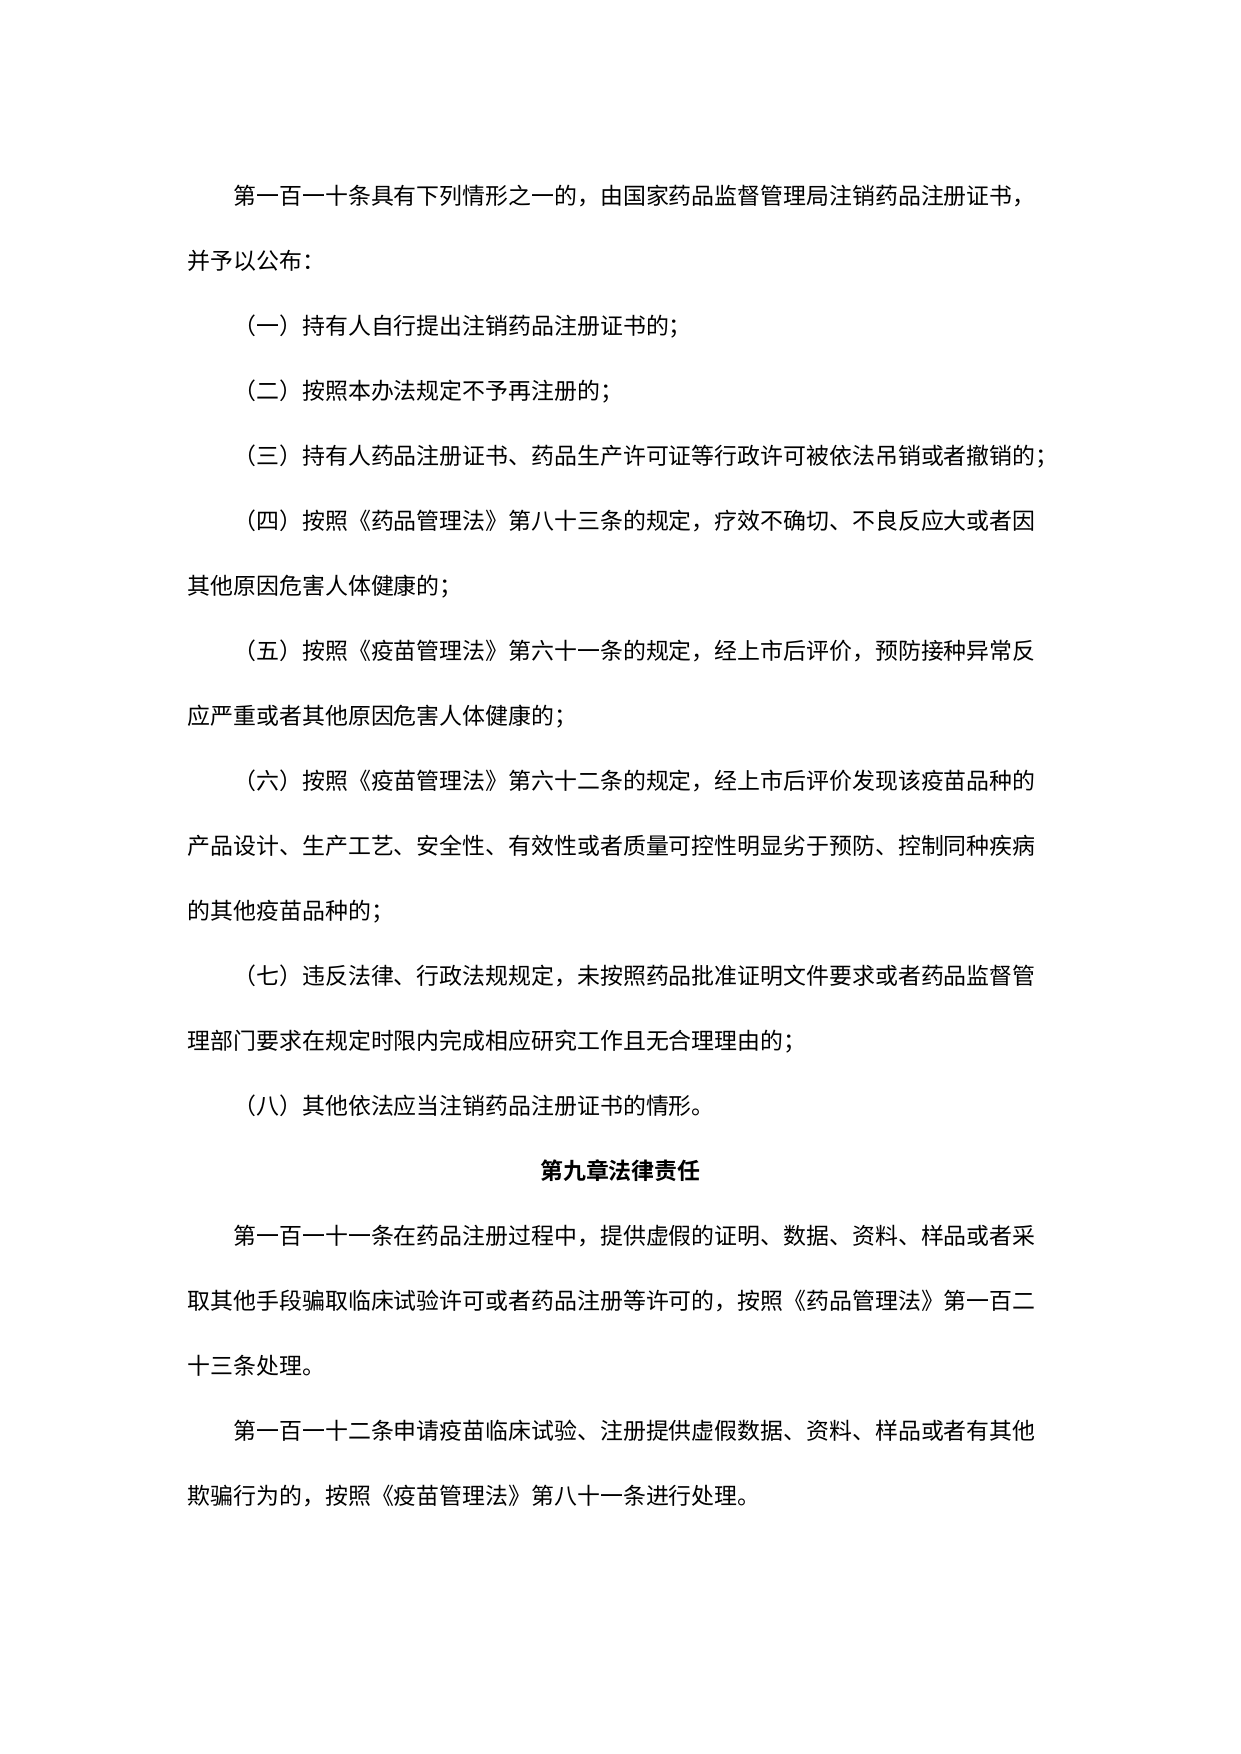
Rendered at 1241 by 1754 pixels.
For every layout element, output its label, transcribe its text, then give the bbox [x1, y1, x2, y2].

text （五）按照《疫苗管理法》第六十一条的规定，经上市后评价，预防接种异常反应严重或者其他原因危害人体健康的； [187, 617, 1053, 747]
text （二）按照本办法规定不予再注册的； [187, 357, 1053, 422]
text （一）持有人自行提出注销药品注册证书的； [187, 292, 1053, 357]
text 第九章法律责任 [187, 1137, 1053, 1202]
text （七）违反法律、行政法规规定，未按照药品批准证明文件要求或者药品监督管理部门要求在规定时限内完成相应研究工作且无合理理由的； [187, 942, 1053, 1072]
text （三）持有人药品注册证书、药品生产许可证等行政许可被依法吊销或者撤销的； [187, 422, 1053, 487]
text 第一百一十一条在药品注册过程中，提供虚假的证明、数据、资料、样品或者采取其他手段骗取临床试验许可或者药品注册等许可的，按照《药品管理法》第一百二十三条处理。 [187, 1202, 1053, 1397]
text （六）按照《疫苗管理法》第六十二条的规定，经上市后评价发现该疫苗品种的产品设计、生产工艺、安全性、有效性或者质量可控性明显劣于预防、控制同种疾病的其他疫苗品种的； [187, 747, 1053, 942]
text 第一百一十条具有下列情形之一的，由国家药品监督管理局注销药品注册证书，并予以公布： [187, 162, 1053, 292]
text 第一百一十二条申请疫苗临床试验、注册提供虚假数据、资料、样品或者有其他欺骗行为的，按照《疫苗管理法》第八十一条进行处理。 [187, 1397, 1053, 1527]
text （四）按照《药品管理法》第八十三条的规定，疗效不确切、不良反应大或者因其他原因危害人体健康的； [187, 487, 1053, 617]
text （八）其他依法应当注销药品注册证书的情形。 [187, 1072, 1053, 1137]
